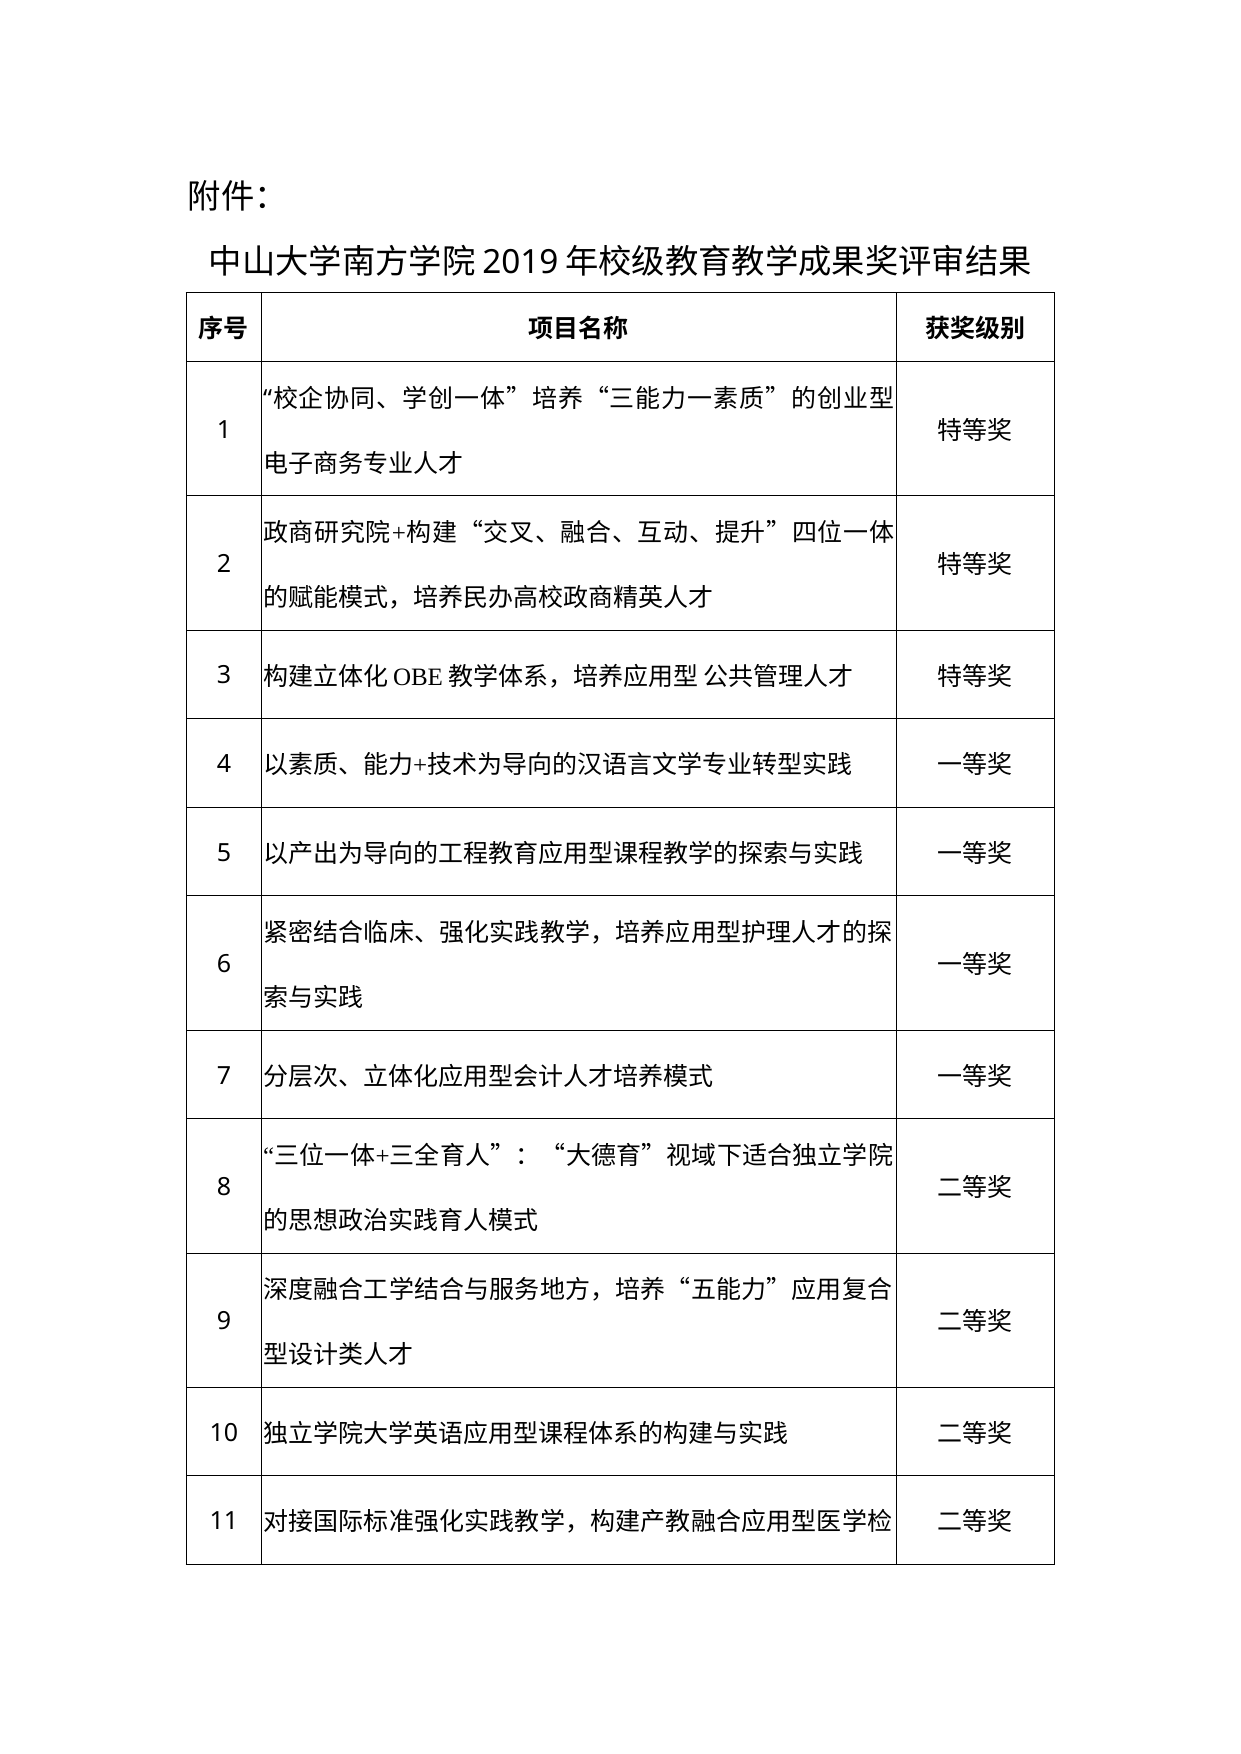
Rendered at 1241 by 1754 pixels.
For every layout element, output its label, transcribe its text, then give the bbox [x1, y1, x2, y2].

table_cell 1 [187, 362, 261, 495]
table_cell 政商研究院+构建“交叉、融合、互动、提升”四位一体的赋能模式，培养民办高校政商精英人才 [262, 496, 896, 629]
table_cell 以产出为导向的工程教育应用型课程教学的探索与实践 [262, 808, 896, 895]
table_cell 以素质、能力+技术为导向的汉语言文学专业转型实践 [262, 719, 896, 807]
text 中山大学南方学院2019年校级教育教学成果奖评审结果 [187, 227, 1053, 292]
text 附件： [187, 162, 1053, 227]
table_cell “三位一体+三全育人”：“大德育”视域下适合独立学院的思想政治实践育人模式 [262, 1119, 896, 1252]
table_cell 4 [187, 719, 261, 807]
table_cell 一等奖 [897, 808, 1054, 895]
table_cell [262, 1476, 896, 1564]
table_cell 11 [187, 1476, 261, 1564]
table_cell 一等奖 [897, 1031, 1054, 1118]
table_header 获奖级别 [897, 293, 1054, 361]
table_cell “校企协同、学创一体”培养“三能力一素质”的创业型电子商务专业人才 [262, 362, 896, 495]
table_cell 特等奖 [897, 496, 1054, 629]
table_cell 分层次、立体化应用型会计人才培养模式 [262, 1031, 896, 1118]
table_cell 10 [187, 1388, 261, 1475]
table_cell 二等奖 [897, 1476, 1054, 1564]
table_cell 8 [187, 1119, 261, 1252]
table_cell 3 [187, 631, 261, 718]
table_cell 独立学院大学英语应用型课程体系的构建与实践 [262, 1388, 896, 1475]
table_cell 二等奖 [897, 1119, 1054, 1252]
table_cell 构建立体化OBE教学体系，培养应用型 公共管理人才 [262, 631, 896, 718]
table_header 序号 [187, 293, 261, 361]
table_cell 深度融合工学结合与服务地方，培养“五能力”应用复合型设计类人才 [262, 1254, 896, 1387]
table_cell 特等奖 [897, 631, 1054, 718]
table_cell 二等奖 [897, 1254, 1054, 1387]
table_cell 一等奖 [897, 719, 1054, 807]
table_cell 9 [187, 1254, 261, 1387]
table_header 项目名称 [262, 293, 896, 361]
table_cell 特等奖 [897, 362, 1054, 495]
table_cell 2 [187, 496, 261, 629]
table_cell 7 [187, 1031, 261, 1118]
table_cell 紧密结合临床、强化实践教学，培养应用型护理人才的探索与实践 [262, 896, 896, 1029]
table_cell 6 [187, 896, 261, 1029]
table_cell 一等奖 [897, 896, 1054, 1029]
table_cell 二等奖 [897, 1388, 1054, 1475]
table_cell 5 [187, 808, 261, 895]
